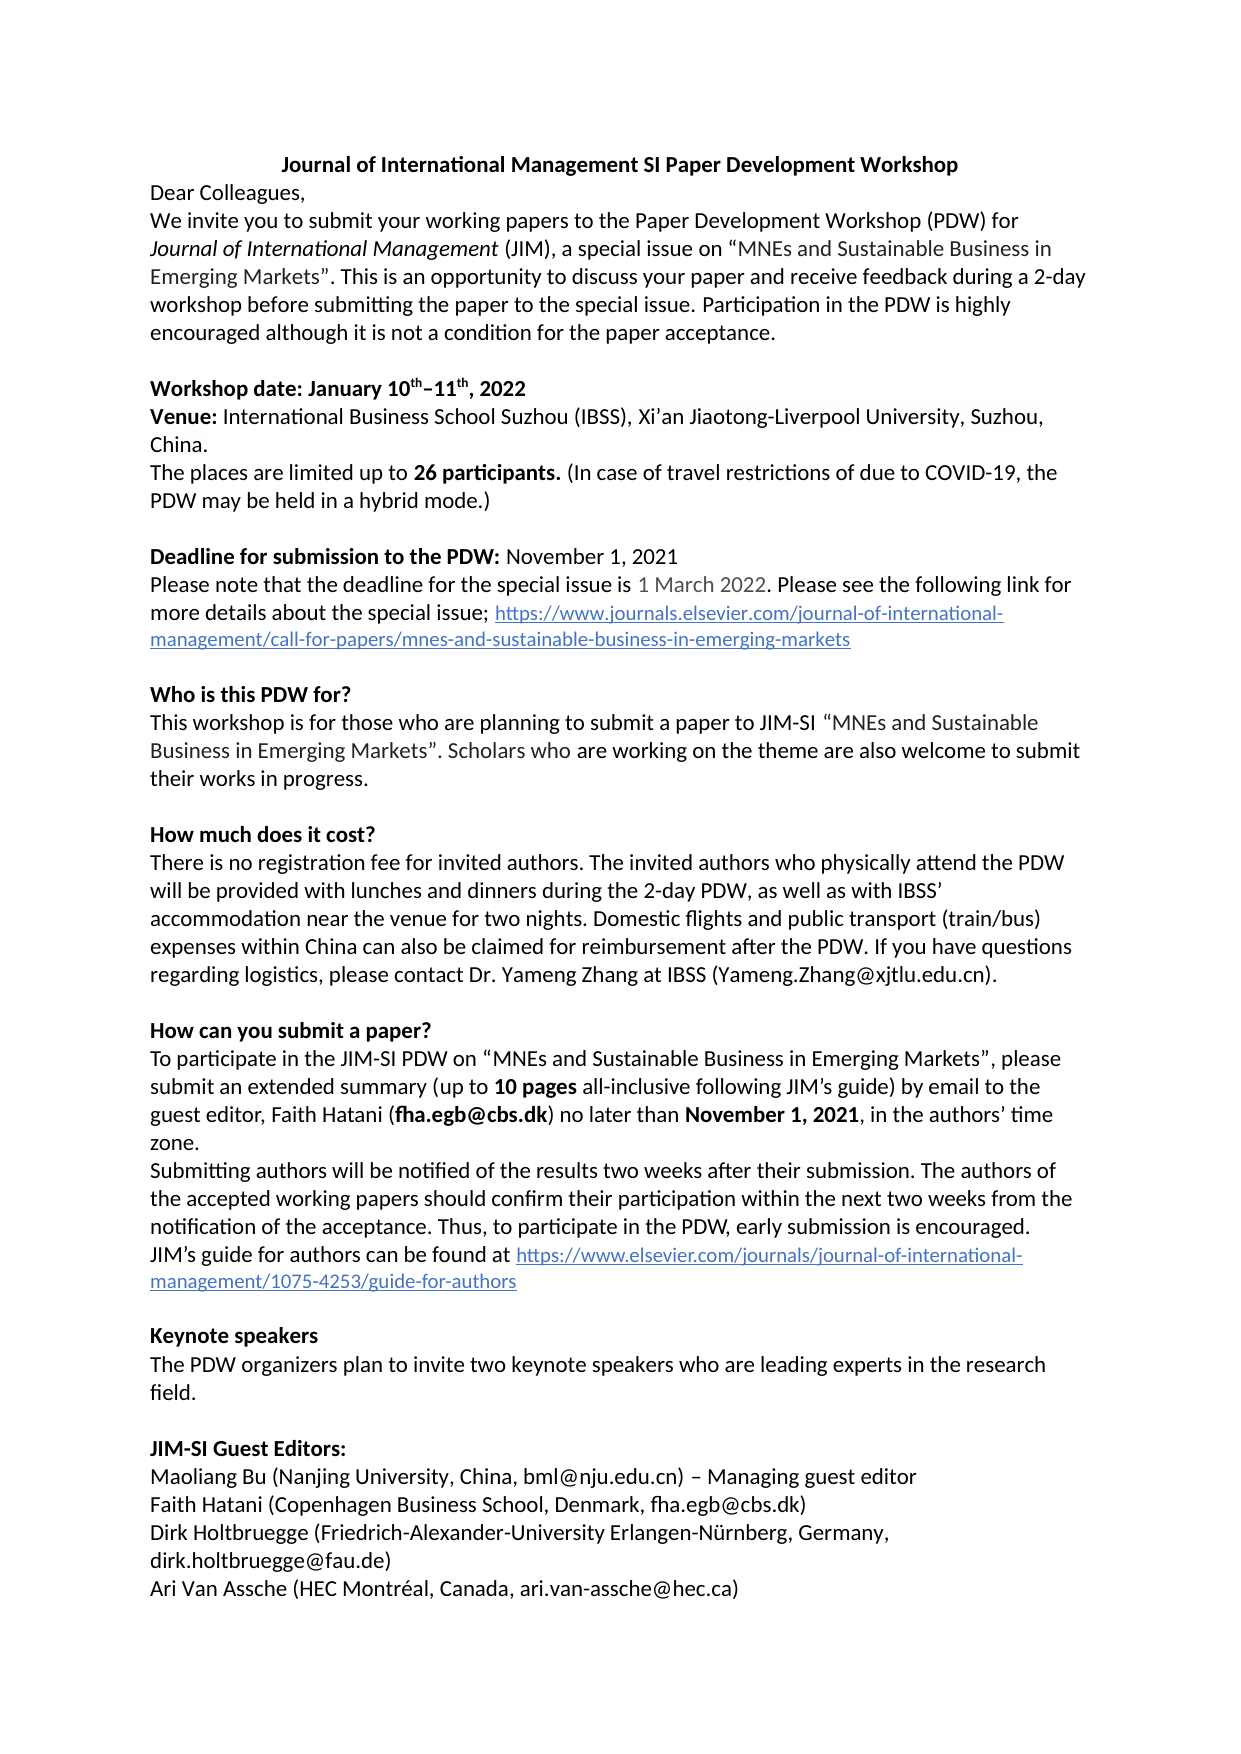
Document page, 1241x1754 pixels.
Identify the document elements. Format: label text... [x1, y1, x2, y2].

text Workshop date: January 10th–11th, 2022 [150, 374, 1090, 402]
text The places are limited up to 26 participants. (In case of travel restrictions of due to COVID-19, the PDW may be held in a hybrid mode.) [150, 458, 1090, 514]
text Keynote speakers [150, 1322, 1090, 1350]
text Faith Hatani (Copenhagen Business School, Denmark, fha.egb@cbs.dk) [150, 1490, 1090, 1518]
text Venue: International Business School Suzhou (IBSS), Xi’an Jiaotong-Liverpool University, Suzhou, China. [150, 402, 1090, 458]
text Please note that the deadline for the special issue is 1 March 2022. Please see the following link for more details about the special issue; https://www.journals.elsevier.com/journal-of-international-management/call-for-papers/mnes-and-sustainable-business-in-emerging-markets [150, 570, 1090, 652]
text Dirk Holtbruegge (Friedrich-Alexander-University Erlangen-Nürnberg, Germany, dirk.holtbruegge@fau.de) [150, 1518, 1090, 1574]
text Dear Colleagues, [150, 178, 1090, 206]
text This workshop is for those who are planning to submit a paper to JIM-SI “MNEs and Sustainable Business in Emerging Markets”. Scholars who are working on the theme are also welcome to submit their works in progress. [150, 708, 1090, 792]
text Journal of International Management SI Paper Development Workshop [150, 150, 1090, 178]
text Ari Van Assche (HEC Montréal, Canada, ari.van-assche@hec.ca) [150, 1574, 1090, 1602]
text Who is this PDW for? [150, 680, 1090, 708]
subtitle To participate in the JIM-SI PDW on “MNEs and Sustainable Business in Emerging Markets”, please submit an extended summary (up to 10 pages all-inclusive following JIM’s guide) by email to the guest editor, Faith Hatani (fha.egb@cbs.dk) no later than November 1, 2021, in the authors’ time zone. [150, 1044, 1090, 1156]
text JIM-SI Guest Editors: [150, 1434, 1090, 1462]
text There is no registration fee for invited authors. The invited authors who physically attend the PDW will be provided with lunches and dinners during the 2-day PDW, as well as with IBSS’ accommodation near the venue for two nights. Domestic flights and public transport (train/bus) expenses within China can also be claimed for reimbursement after the PDW. If you have questions regarding logistics, please contact Dr. Yameng Zhang at IBSS (Yameng.Zhang@xjtlu.edu.cn). [150, 848, 1090, 988]
text We invite you to submit your working papers to the Paper Development Workshop (PDW) for Journal of International Management (JIM), a special issue on “MNEs and Sustainable Business in Emerging Markets”. This is an opportunity to discuss your paper and receive feedback during a 2-day workshop before submitting the paper to the special issue. Participation in the PDW is highly encouraged although it is not a condition for the paper acceptance. [150, 206, 1090, 346]
text How can you submit a paper? [150, 1016, 1090, 1044]
text Maoliang Bu (Nanjing University, China, bml@nju.edu.cn) – Managing guest editor [150, 1462, 1090, 1490]
text How much does it cost? [150, 820, 1090, 848]
subtitle JIM’s guide for authors can be found at https://www.elsevier.com/journals/journal-of-international-management/1075-4253/guide-for-authors [150, 1240, 1090, 1294]
text The PDW organizers plan to invite two keynote speakers who are leading experts in the research field. [150, 1350, 1090, 1406]
subtitle Submitting authors will be notified of the results two weeks after their submission. The authors of the accepted working papers should confirm their participation within the next two weeks from the notification of the acceptance. Thus, to participate in the PDW, early submission is encouraged. [150, 1156, 1090, 1240]
text Deadline for submission to the PDW: November 1, 2021 [150, 542, 1090, 570]
